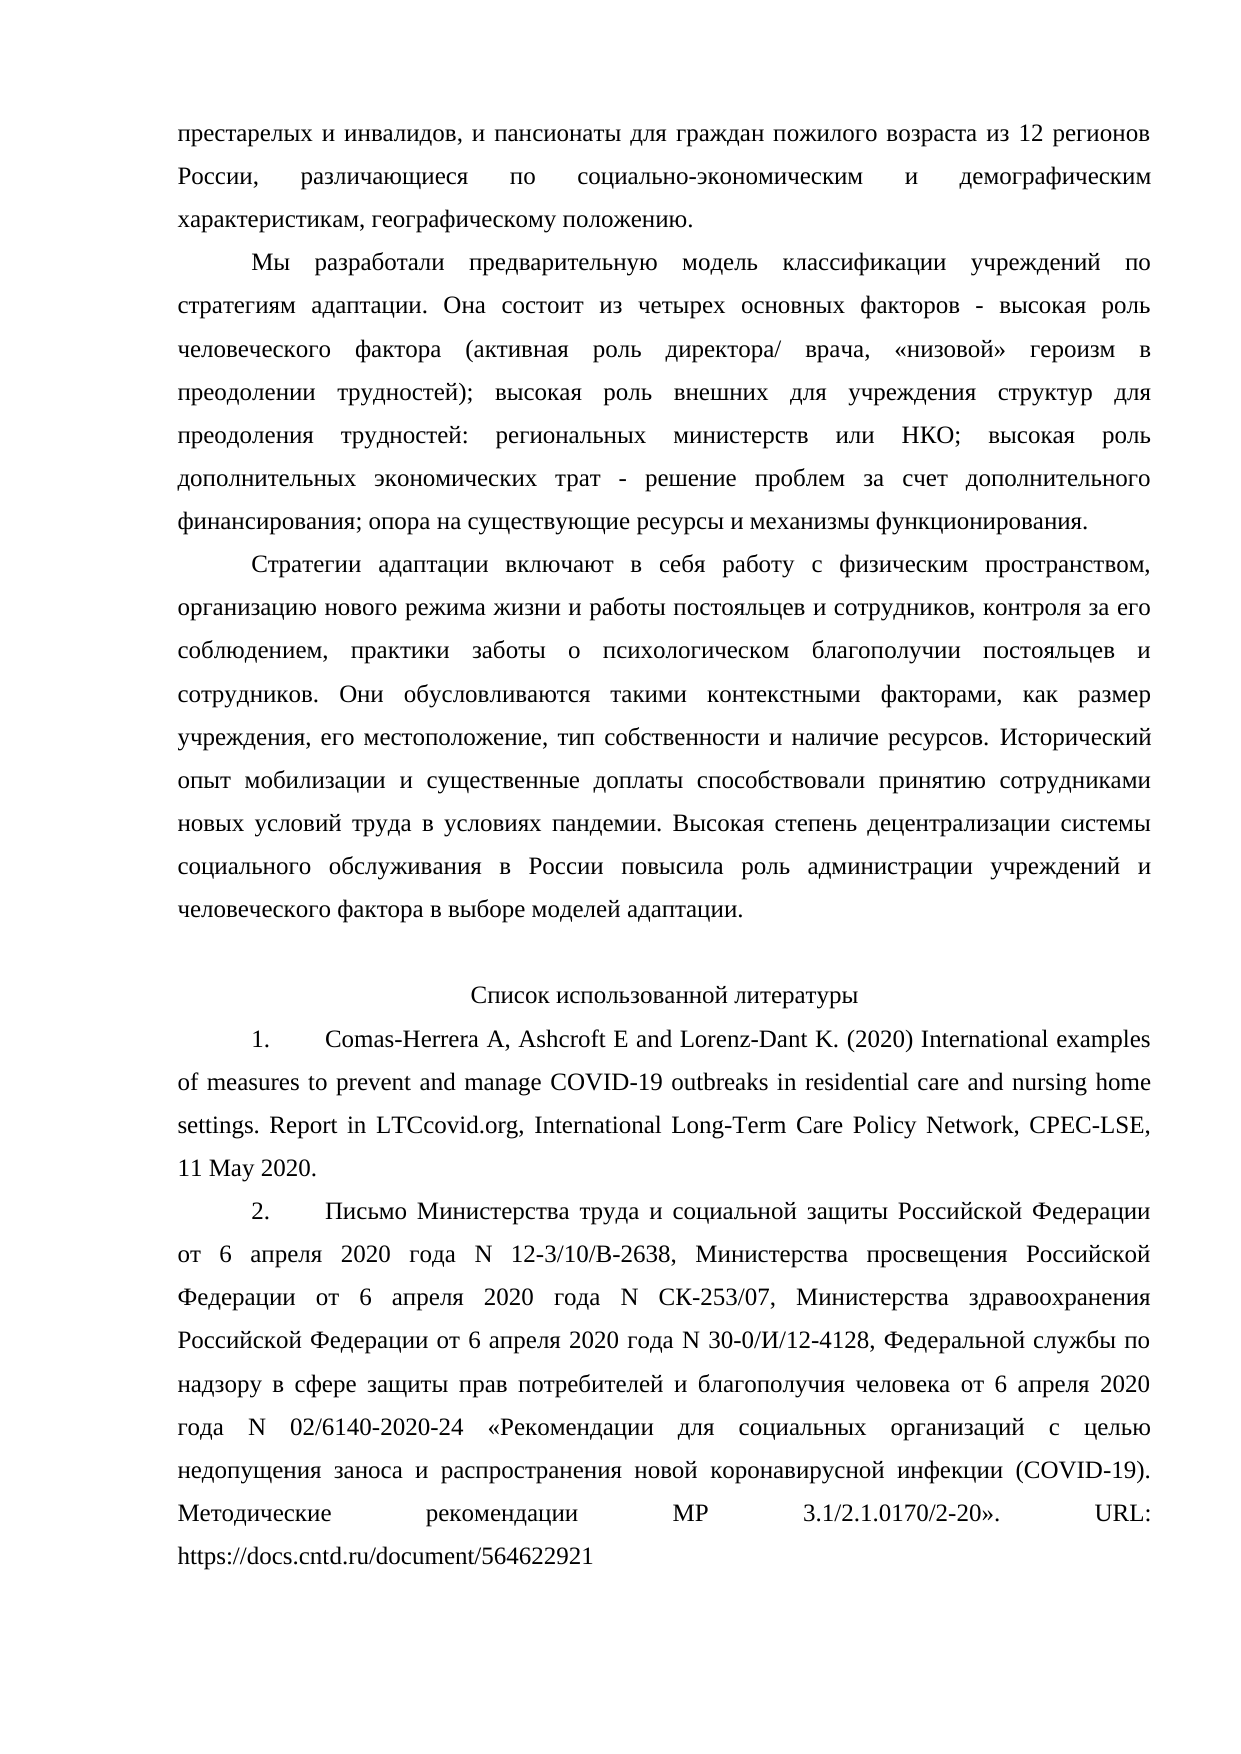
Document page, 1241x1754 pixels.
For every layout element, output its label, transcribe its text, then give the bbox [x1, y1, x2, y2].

list Письмо Министерства труда и социальной защиты Российской Федерации от 6 апреля 2020 года N 12-3/10/В-2638, Министерства просвещения Российской Федерации от 6 апреля 2020 года N СК-253/07, Министерства здравоохранения Российской Федерации от 6 апреля 2020 года N 30-0/И/12-4128, Федеральной службы по надзору в сфере защиты прав потребителей и благополучия человека от 6 апреля 2020 года N 02/6140-2020-24 «Рекомендации для социальных организаций с целью недопущения заноса и распространения новой коронавирусной инфекции (COVID-19). Методические рекомендации МР 3.1/2.1.0170/2-20». URL: https://docs.cntd.ru/document/564622921 [177, 1196, 1152, 1570]
list Comas-Herrera A, Ashcroft E and Lorenz-Dant K. (2020) International examples of measures to prevent and manage COVID-19 outbreaks in residential care and nursing home settings. Report in LTCcovid.org, International Long-Term Care Policy Network, CPEC-LSE, 11 May 2020. [177, 1024, 1152, 1182]
list Список использованной литературы [177, 981, 1152, 1009]
list Мы разработали предварительную модель классификации учреждений по стратегиям адаптации. Она состоит из четырех основных факторов - высокая роль человеческого фактора (активная роль директора/ врача, «низовой» героизм в преодолении трудностей); высокая роль внешних для учреждения структур для преодоления трудностей: региональных министерств или НКО; высокая роль дополнительных экономических трат - решение проблем за счет дополнительного финансирования; опора на существующие ресурсы и механизмы функционирования. [177, 247, 1152, 535]
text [177, 118, 1152, 233]
list Стратегии адаптации включают в себя работу с физическим пространством, организацию нового режима жизни и работы постояльцев и сотрудников, контроля за его соблюдением, практики заботы о психологическом благополучии постояльцев и сотрудников. Они обусловливаются такими контекстными факторами, как размер учреждения, его местоположение, тип собственности и наличие ресурсов. Исторический опыт мобилизации и существенные доплаты способствовали принятию сотрудниками новых условий труда в условиях пандемии. Высокая степень децентрализации системы социального обслуживания в России повысила роль администрации учреждений и человеческого фактора в выборе моделей адаптации. [177, 549, 1152, 923]
